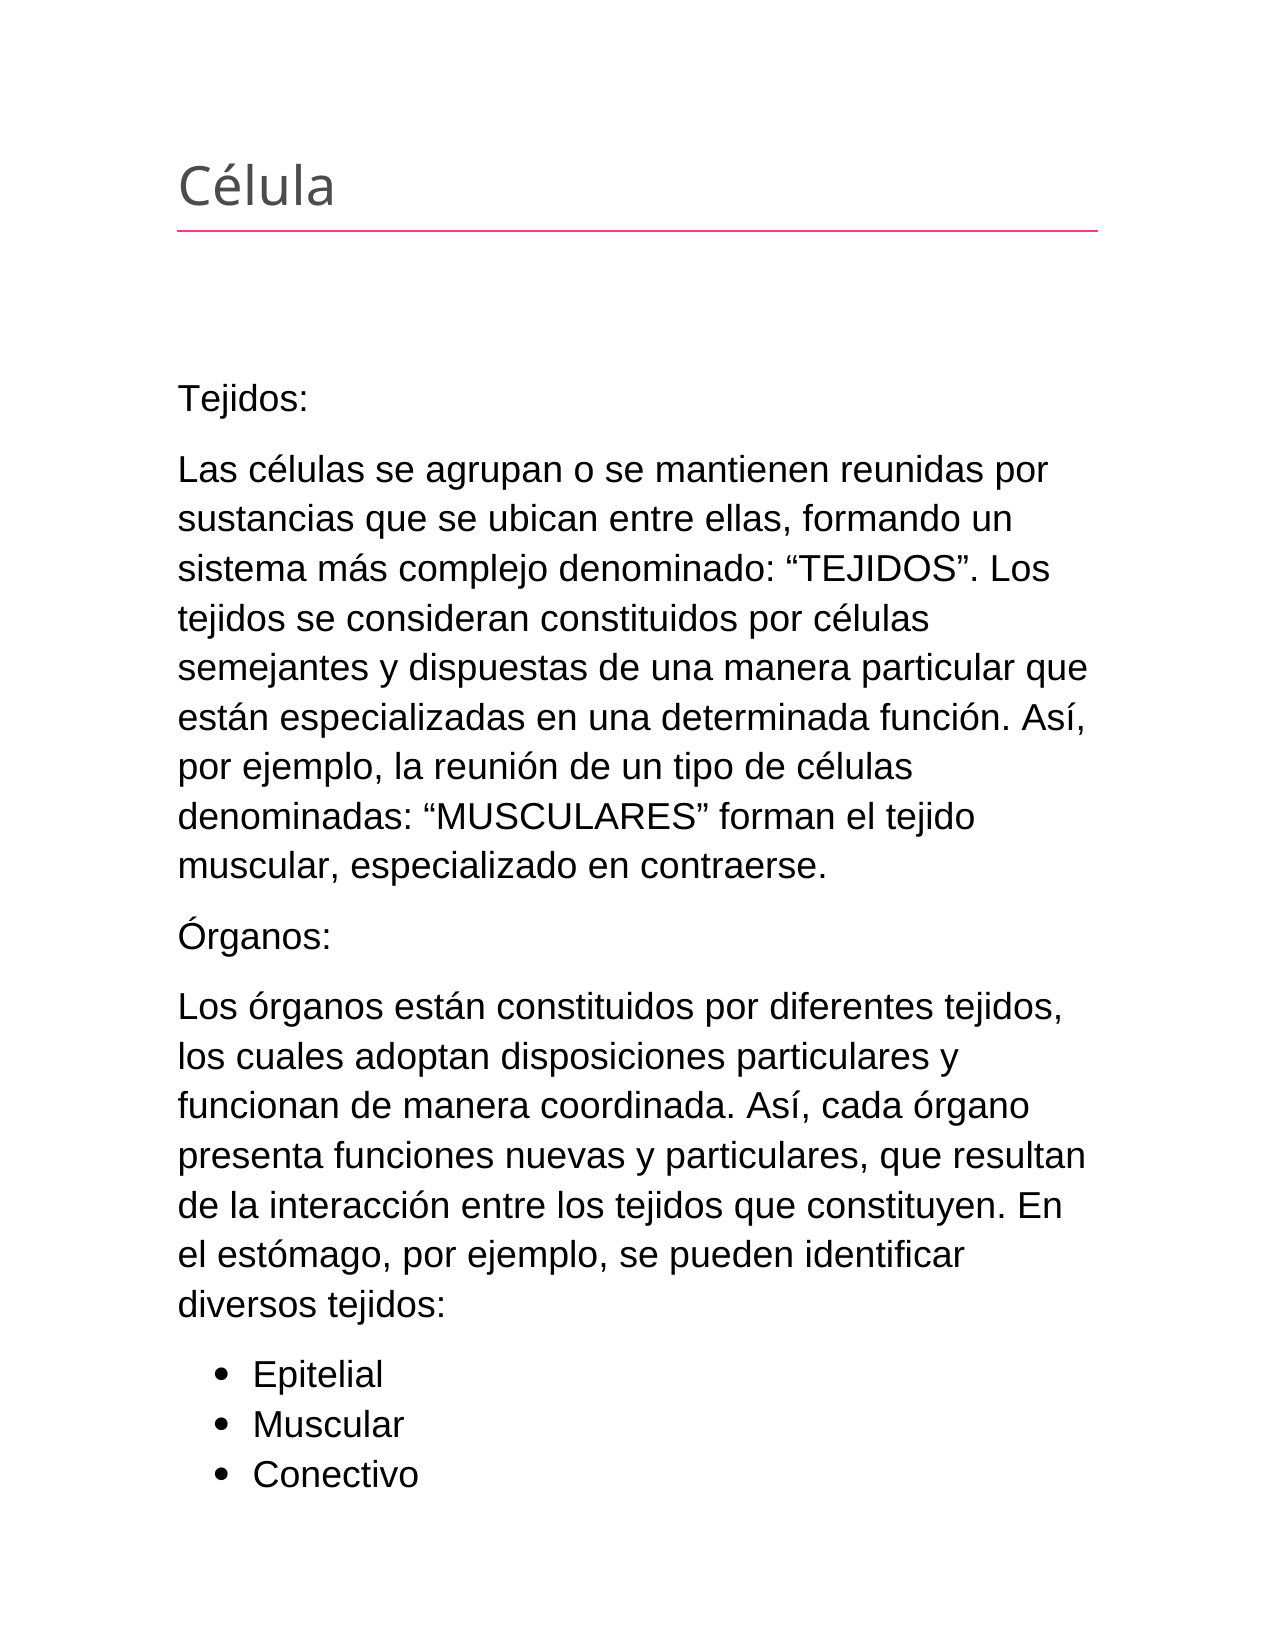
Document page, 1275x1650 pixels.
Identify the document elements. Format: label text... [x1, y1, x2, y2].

text Órganos: [177, 914, 1098, 957]
title Célula [177, 148, 1098, 230]
list Muscular [215, 1402, 1098, 1445]
list Epitelial [215, 1352, 1098, 1396]
list Conectivo [215, 1452, 1098, 1495]
text Tejidos: [177, 377, 1098, 420]
text Las células se agrupan o se mantienen reunidas por sustancias que se ubican entre ellas, formando un sistema más complejo denominado: “TEJIDOS”. Los tejidos se consideran constituidos por células semejantes y dispuestas de una manera particular que están especializadas en una determinada función. Así, por ejemplo, la reunión de un tipo de células denominadas: “MUSCULARES” forman el tejido muscular, especializado en contraerse. [177, 447, 1098, 887]
text Los órganos están constituidos por diferentes tejidos, los cuales adoptan disposiciones particulares y funcionan de manera coordinada. Así, cada órgano presenta funciones nuevas y particulares, que resultan de la interacción entre los tejidos que constituyen. En el estómago, por ejemplo, se pueden identificar diversos tejidos: [177, 984, 1098, 1325]
